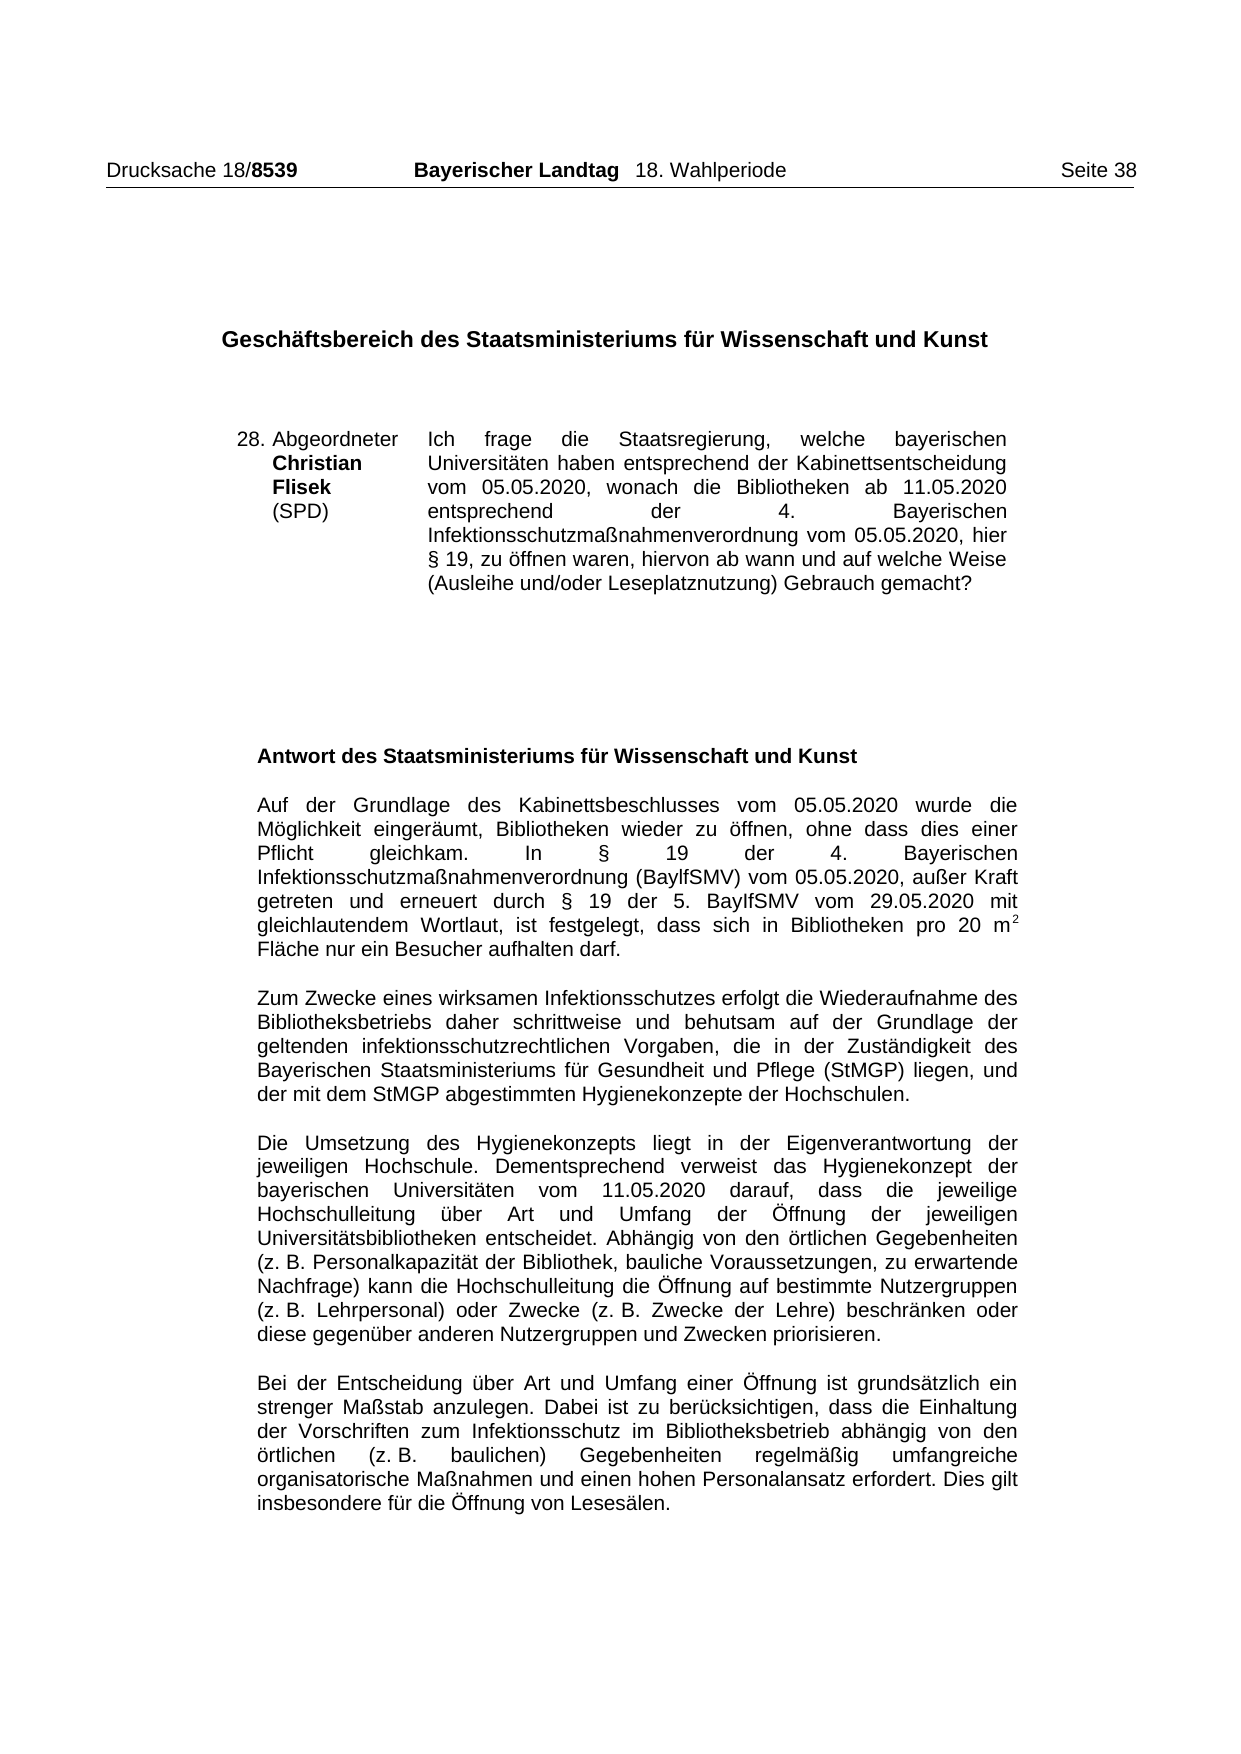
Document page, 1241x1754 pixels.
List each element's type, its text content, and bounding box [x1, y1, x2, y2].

text Antwort des Staatsministeriums für Wissenschaft und Kunst [257, 744, 1019, 768]
table_header Abgeordneter Christian Flisek (SPD) [225, 352, 416, 694]
text Auf der Grundlage des Kabinettsbeschlusses vom 05.05.2020 wurde die Möglichkeit eingeräumt, Bibliotheken wieder zu öffnen, ohne dass dies einer Pflicht gleichkam. In § 19 der 4. Bayerischen Infektionsschutzmaßnahmenverordnung (BaylfSMV) vom 05.05.2020, außer Kraft getreten und erneuert durch § 19 der 5. BayIfSMV vom 29.05.2020 mit gleichlautendem Wortlaut, ist festgelegt, dass sich in Bibliotheken pro 20 m2 Fläche nur ein Besucher aufhalten darf. [257, 793, 1019, 961]
table_header Ich frage die Staatsregierung, welche bayerischen Universitäten haben entsprechend der Kabinettsentscheidung vom 05.05.2020, wonach die Bibliotheken ab 11.05.2020 entsprechend der 4. Bayerischen Infektionsschutzmaßnahmenverordnung vom 05.05.2020, hier § 19, zu öffnen waren, hiervon ab wann und auf welche Weise (Ausleihe und/oder Leseplatznutzung) Gebrauch gemacht? [416, 352, 1019, 694]
text Bei der Entscheidung über Art und Umfang einer Öffnung ist grundsätzlich ein strenger Maßstab anzulegen. Dabei ist zu berücksichtigen, dass die Einhaltung der Vorschriften zum Infektionsschutz im Bibliotheksbetrieb abhängig von den örtlichen (z. B. baulichen) Gegebenheiten regelmäßig umfangreiche organisatorische Maßnahmen und einen hohen Personalansatz erfordert. Dies gilt insbesondere für die Öffnung von Lesesälen. [257, 1371, 1019, 1515]
text Zum Zwecke eines wirksamen Infektionsschutzes erfolgt die Wiederaufnahme des Bibliotheksbetriebs daher schrittweise und behutsam auf der Grundlage der geltenden infektionsschutzrechtlichen Vorgaben, die in der Zuständigkeit des Bayerischen Staatsministeriums für Gesundheit und Pflege (StMGP) liegen, und der mit dem StMGP abgestimmten Hygienekonzepte der Hochschulen. [257, 986, 1019, 1105]
text Geschäftsbereich des Staatsministeriums für Wissenschaft und Kunst [221, 326, 1019, 352]
text Die Umsetzung des Hygienekonzepts liegt in der Eigenverantwortung der jeweiligen Hochschule. Dementsprechend verweist das Hygienekonzept der bayerischen Universitäten vom 11.05.2020 darauf, dass die jeweilige Hochschulleitung über Art und Umfang der Öffnung der jeweiligen Universitätsbibliotheken entscheidet. Abhängig von den örtlichen Gegebenheiten (z. B. Personalkapazität der Bibliothek, bauliche Voraussetzungen, zu erwartende Nachfrage) kann die Hochschulleitung die Öffnung auf bestimmte Nutzergruppen (z. B. Lehrpersonal) oder Zwecke (z. B. Zwecke der Lehre) beschränken oder diese gegenüber anderen Nutzergruppen und Zwecken priorisieren. [257, 1130, 1019, 1346]
